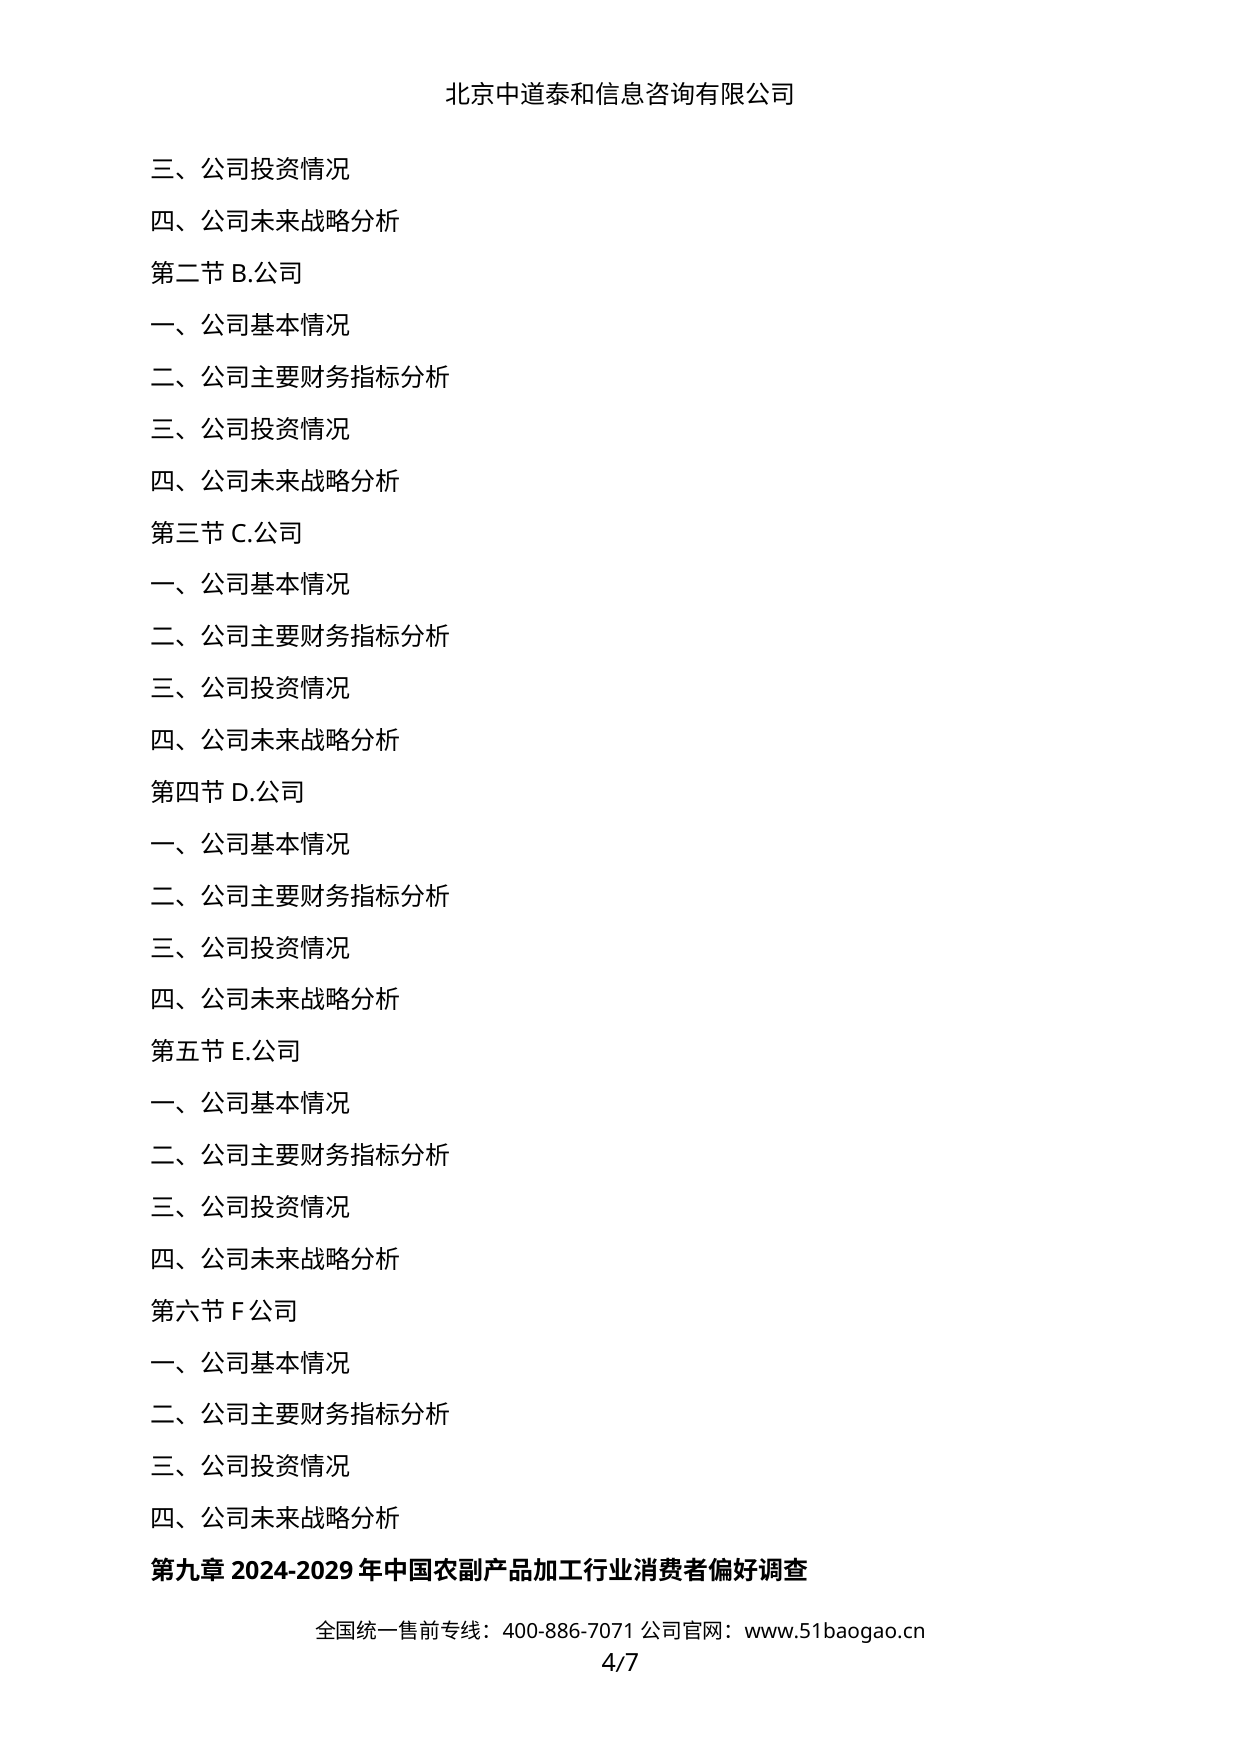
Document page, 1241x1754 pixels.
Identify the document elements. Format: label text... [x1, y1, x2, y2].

text 第三节 C.公司 [150, 513, 1090, 549]
text 三、公司投资情况 [150, 150, 1090, 186]
text 第五节 E.公司 [150, 1032, 1090, 1068]
text 二、公司主要财务指标分析 [150, 876, 1090, 912]
text 四、公司未来战略分析 [150, 1239, 1090, 1276]
text 第四节 D.公司 [150, 772, 1090, 809]
text 一、公司基本情况 [150, 565, 1090, 601]
text 一、公司基本情况 [150, 1343, 1090, 1379]
text 一、公司基本情况 [150, 306, 1090, 342]
text 二、公司主要财务指标分析 [150, 1395, 1090, 1431]
text 一、公司基本情况 [150, 824, 1090, 861]
text 二、公司主要财务指标分析 [150, 357, 1090, 394]
text 三、公司投资情况 [150, 928, 1090, 964]
text 三、公司投资情况 [150, 1187, 1090, 1224]
text 一、公司基本情况 [150, 1084, 1090, 1120]
text 第二节 B.公司 [150, 254, 1090, 290]
text 二、公司主要财务指标分析 [150, 1136, 1090, 1172]
text 四、公司未来战略分析 [150, 461, 1090, 497]
text 第九章 2024-2029年中国农副产品加工行业消费者偏好调查 [150, 1551, 1090, 1587]
text 第六节 F公司 [150, 1291, 1090, 1327]
text 二、公司主要财务指标分析 [150, 617, 1090, 653]
text 三、公司投资情况 [150, 669, 1090, 705]
text 四、公司未来战略分析 [150, 202, 1090, 238]
text 三、公司投资情况 [150, 1447, 1090, 1483]
text 三、公司投资情况 [150, 409, 1090, 446]
text 四、公司未来战略分析 [150, 721, 1090, 757]
text 四、公司未来战略分析 [150, 1499, 1090, 1535]
text 四、公司未来战略分析 [150, 980, 1090, 1016]
